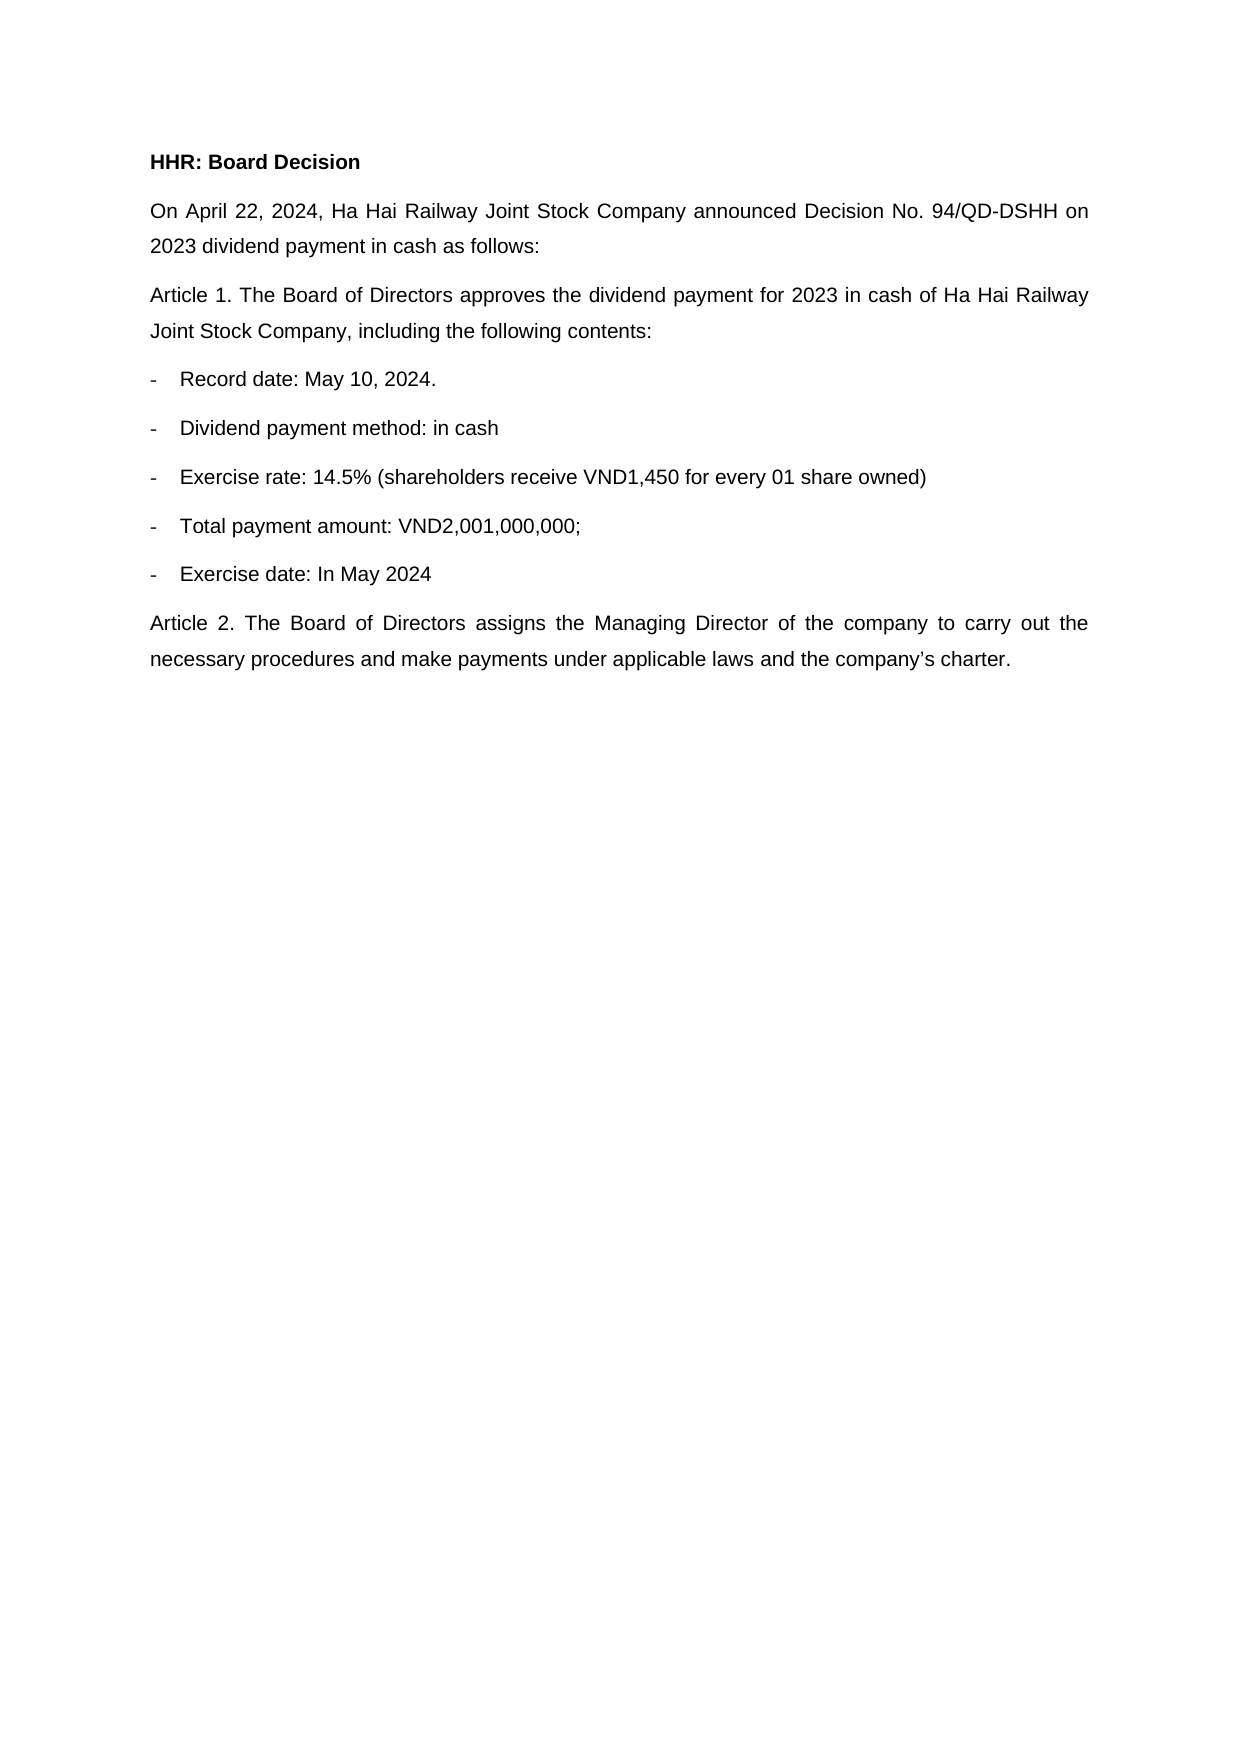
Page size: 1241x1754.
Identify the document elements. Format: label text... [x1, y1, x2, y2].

text HHR: Board Decision [150, 150, 1090, 174]
list Exercise rate: 14.5% (shareholders receive VND1,450 for every 01 share owned) [150, 465, 1090, 489]
text On April 22, 2024, Ha Hai Railway Joint Stock Company announced Decision No. 94/QD-DSHH on 2023 dividend payment in cash as follows: [150, 198, 1090, 258]
text ‎‎Article 2. The Board of Directors assigns the Managing Director of the company to carry out the necessary procedures and make payments under applicable laws and the company’s charter. [150, 611, 1090, 671]
list Record date: May 10, 2024. [150, 367, 1090, 391]
list Exercise date: In May 2024 [150, 562, 1090, 586]
text ‎‎Article 1. The Board of Directors approves the dividend payment for 2023 in cash of Ha Hai Railway Joint Stock Company, including the following contents: [150, 283, 1090, 343]
list Total payment amount: VND2,001,000,000; [150, 513, 1090, 538]
list Dividend payment method: in cash [150, 416, 1090, 440]
